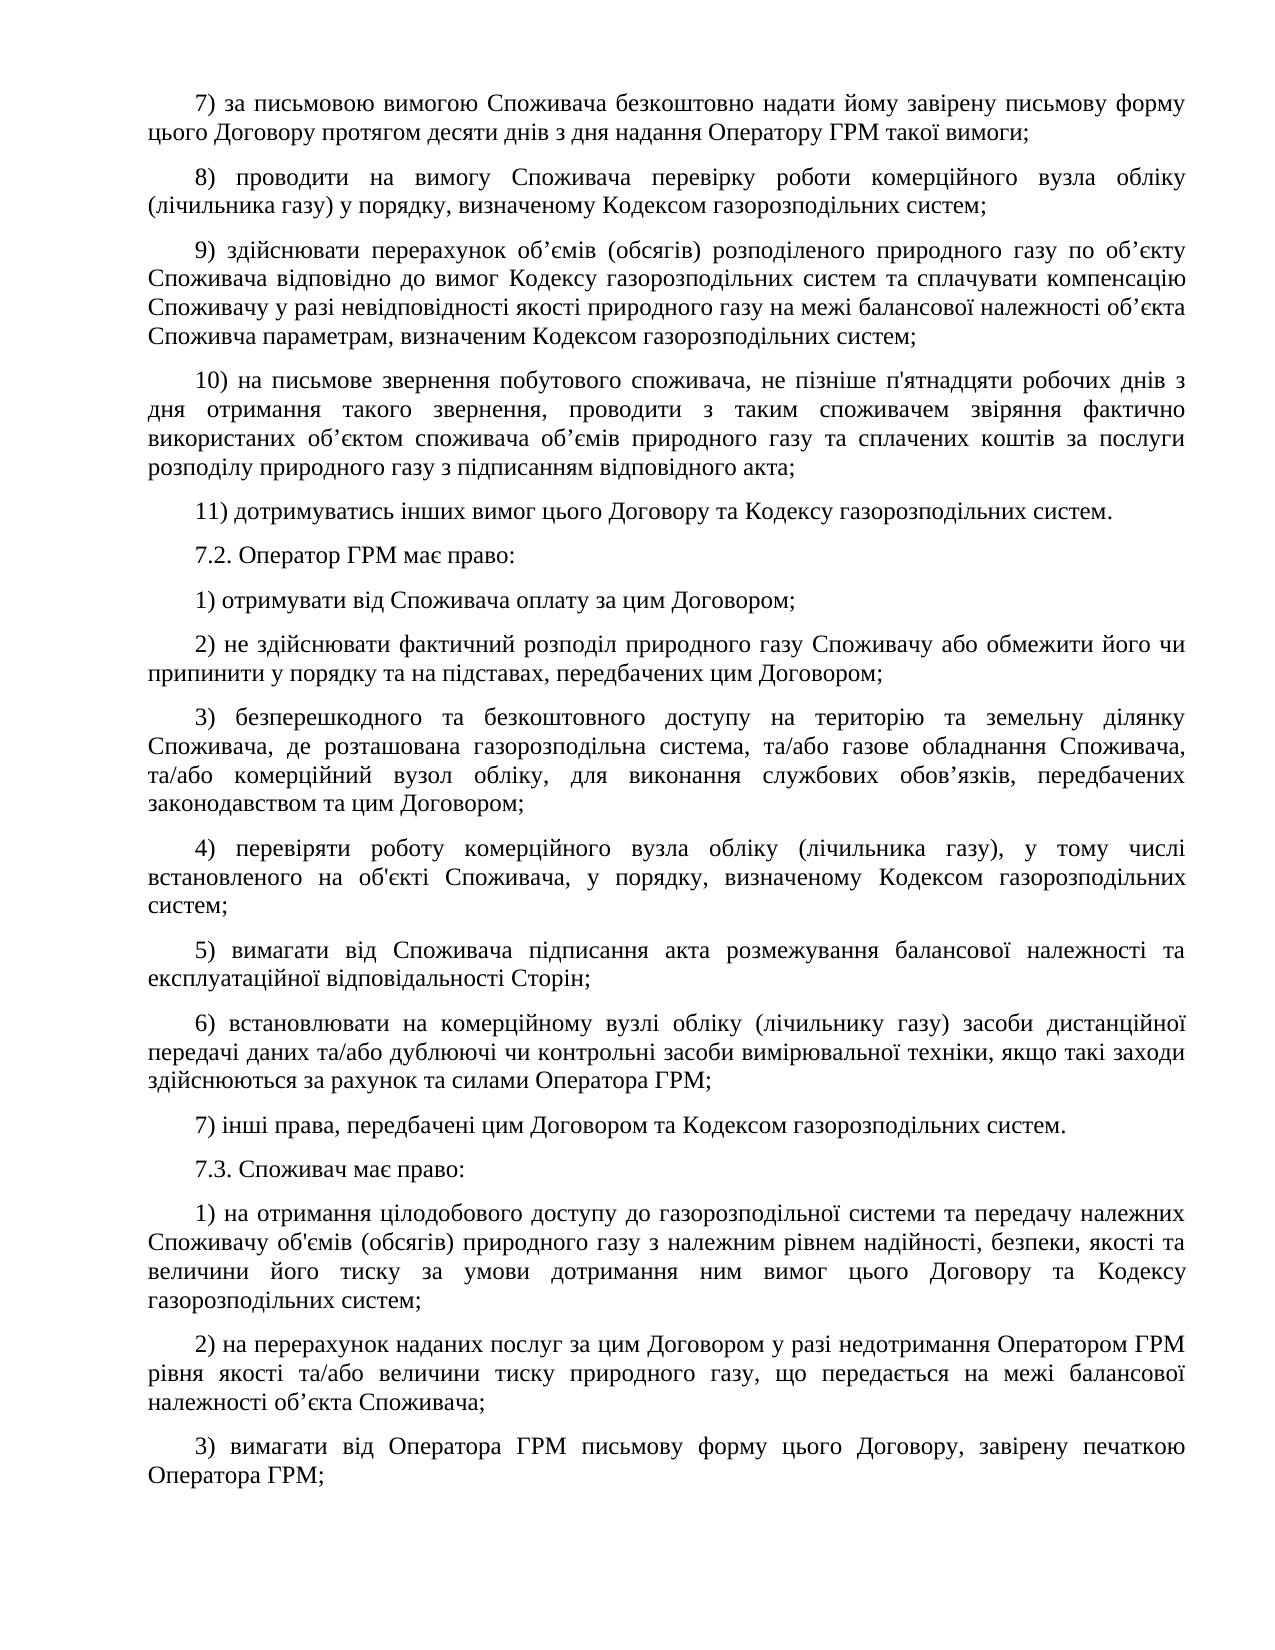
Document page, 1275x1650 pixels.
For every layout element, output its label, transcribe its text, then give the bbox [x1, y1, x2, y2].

text 7.3. Споживач має право: [148, 1154, 1186, 1183]
text 7.2. Оператор ГРМ має право: [148, 540, 1186, 569]
text 2) не здійснювати фактичний розподіл природного газу Споживачу або обмежити його чи припинити у порядку та на підставах, передбачених цим Договором; [148, 629, 1186, 687]
text 8) проводити на вимогу Споживача перевірку роботи комерційного вузла обліку (лічильника газу) у порядку, визначеному Кодексом газорозподільних систем; [148, 162, 1186, 219]
text 10) на письмове звернення побутового споживача, не пізніше п'ятнадцяти робочих днів з дня отримання такого звернення, проводити з таким споживачем звіряння фактично використаних об’єктом споживача об’ємів природного газу та сплачених коштів за послуги розподілу природного газу з підписанням відповідного акта; [148, 365, 1186, 480]
text 11) дотримуватись інших вимог цього Договору та Кодексу газорозподільних систем. [148, 496, 1186, 525]
text 7) за письмовою вимогою Споживача безкоштовно надати йому завірену письмову форму цього Договору протягом десяти днів з дня надання Оператору ГРМ такої вимоги; [148, 88, 1186, 146]
text 9) здійснювати перерахунок об’ємів (обсягів) розподіленого природного газу по об’єкту Споживача відповідно до вимог Кодексу газорозподільних систем та сплачувати компенсацію Споживачу у разі невідповідності якості природного газу на межі балансової належності об’єкта Споживча параметрам, визначеним Кодексом газорозподільних систем; [148, 235, 1186, 350]
text 5) вимагати від Споживача підписання акта розмежування балансової належності та експлуатаційної відповідальності Сторін; [148, 935, 1186, 992]
text 7) інші права, передбачені цим Договором та Кодексом газорозподільних систем. [148, 1110, 1186, 1138]
text 6) встановлювати на комерційному вузлі обліку (лічильнику газу) засоби дистанційної передачі даних та/або дублюючі чи контрольні засоби вимірювальної техніки, якщо такі заходи здійснюються за рахунок та силами Оператора ГРМ; [148, 1008, 1186, 1094]
text 3) вимагати від Оператора ГРМ письмову форму цього Договору, завірену печаткою Оператора ГРМ; [148, 1431, 1186, 1488]
text 2) на перерахунок наданих послуг за цим Договором у разі недотримання Оператором ГРМ рівня якості та/або величини тиску природного газу, що передається на межі балансової належності об’єкта Споживача; [148, 1329, 1186, 1415]
text 1) отримувати від Споживача оплату за цим Договором; [148, 585, 1186, 613]
text 3) безперешкодного та безкоштовного доступу на територію та земельну ділянку Споживача, де розташована газорозподільна система, та/або газове обладнання Споживача, та/або комерційний вузол обліку, для виконання службових обов’язків, передбачених законодавством та цим Договором; [148, 702, 1186, 817]
text 4) перевіряти роботу комерційного вузла обліку (лічильника газу), у тому числі встановленого на об'єкті Споживача, у порядку, визначеному Кодексом газорозподільних систем; [148, 833, 1186, 919]
text 1) на отримання цілодобового доступу до газорозподільної системи та передачу належних Споживачу об'ємів (обсягів) природного газу з належним рівнем надійності, безпеки, якості та величини його тиску за умови дотримання ним вимог цього Договору та Кодексу газорозподільних систем; [148, 1198, 1186, 1313]
